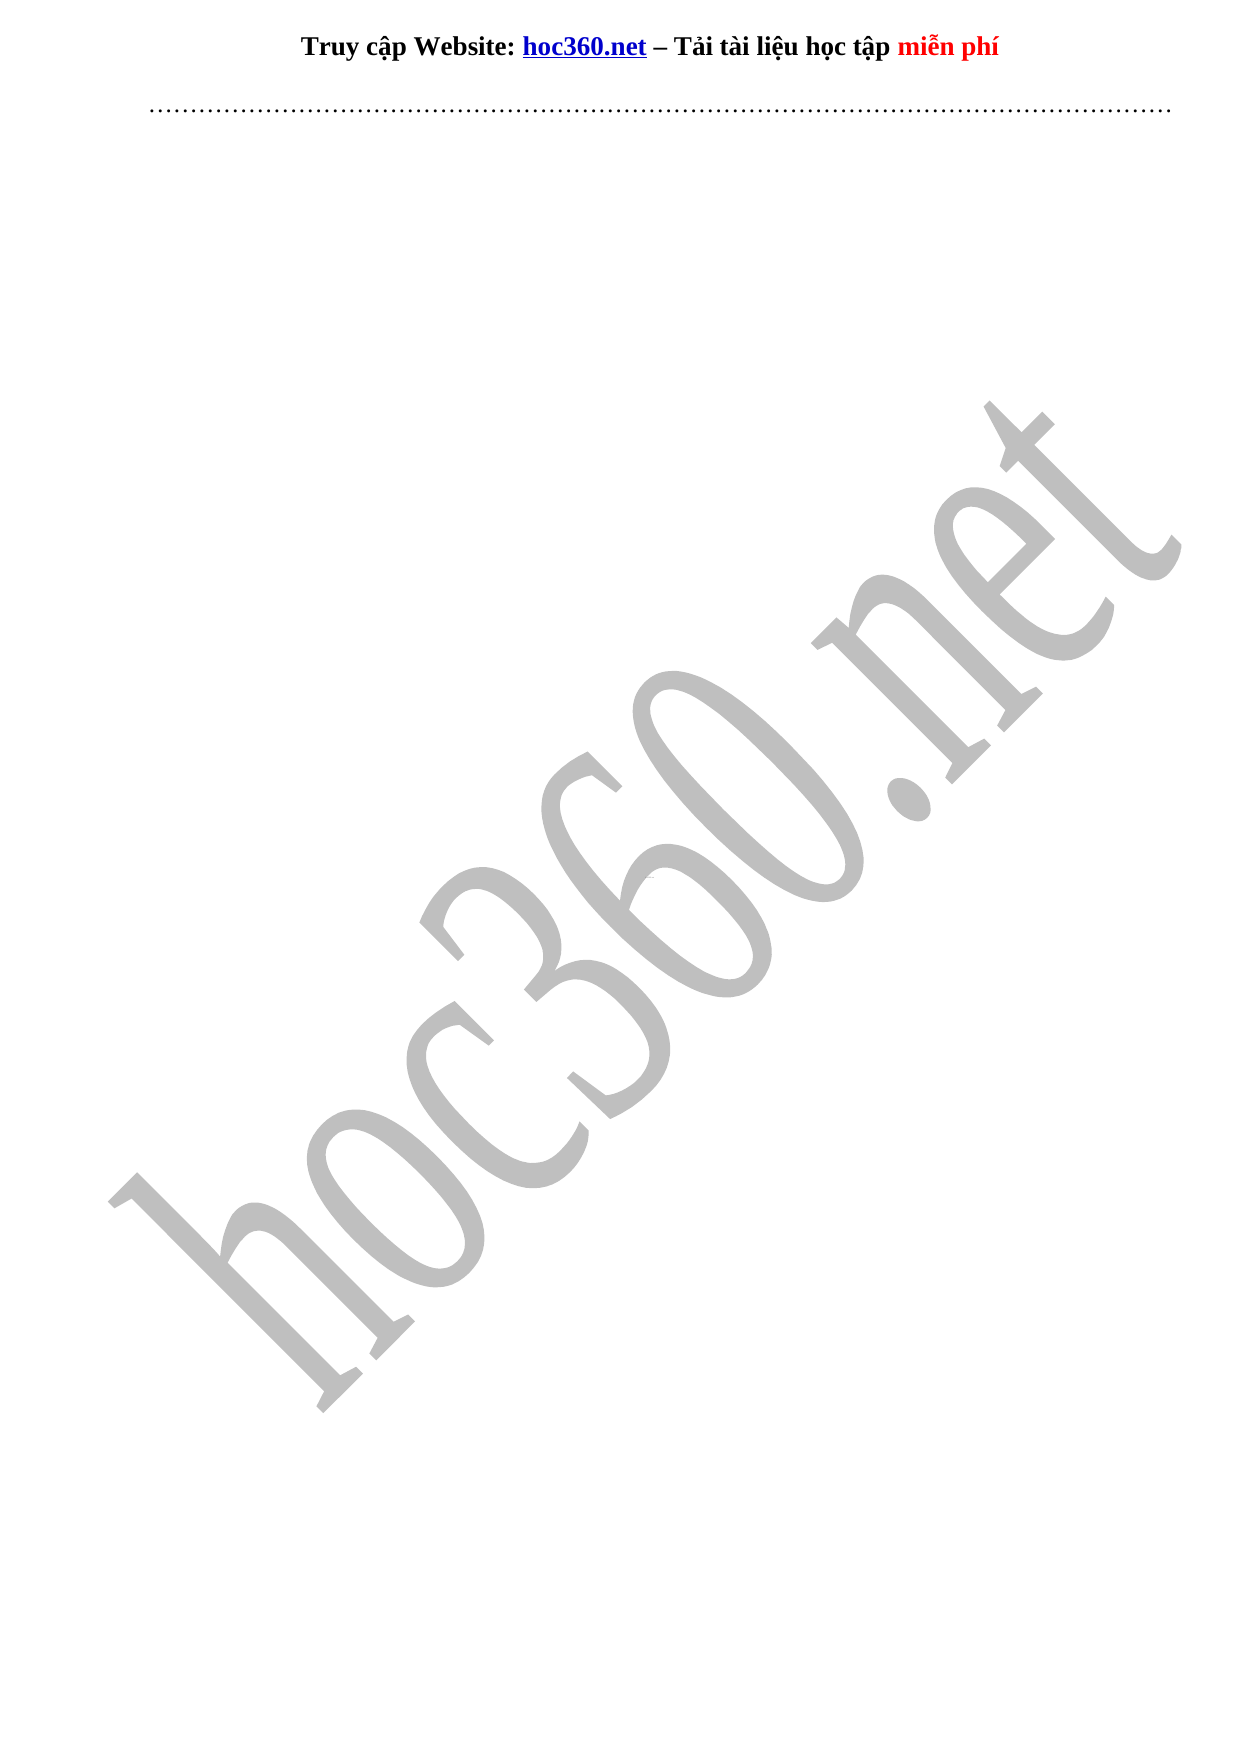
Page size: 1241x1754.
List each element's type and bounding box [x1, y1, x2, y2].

text [118, 89, 1181, 118]
